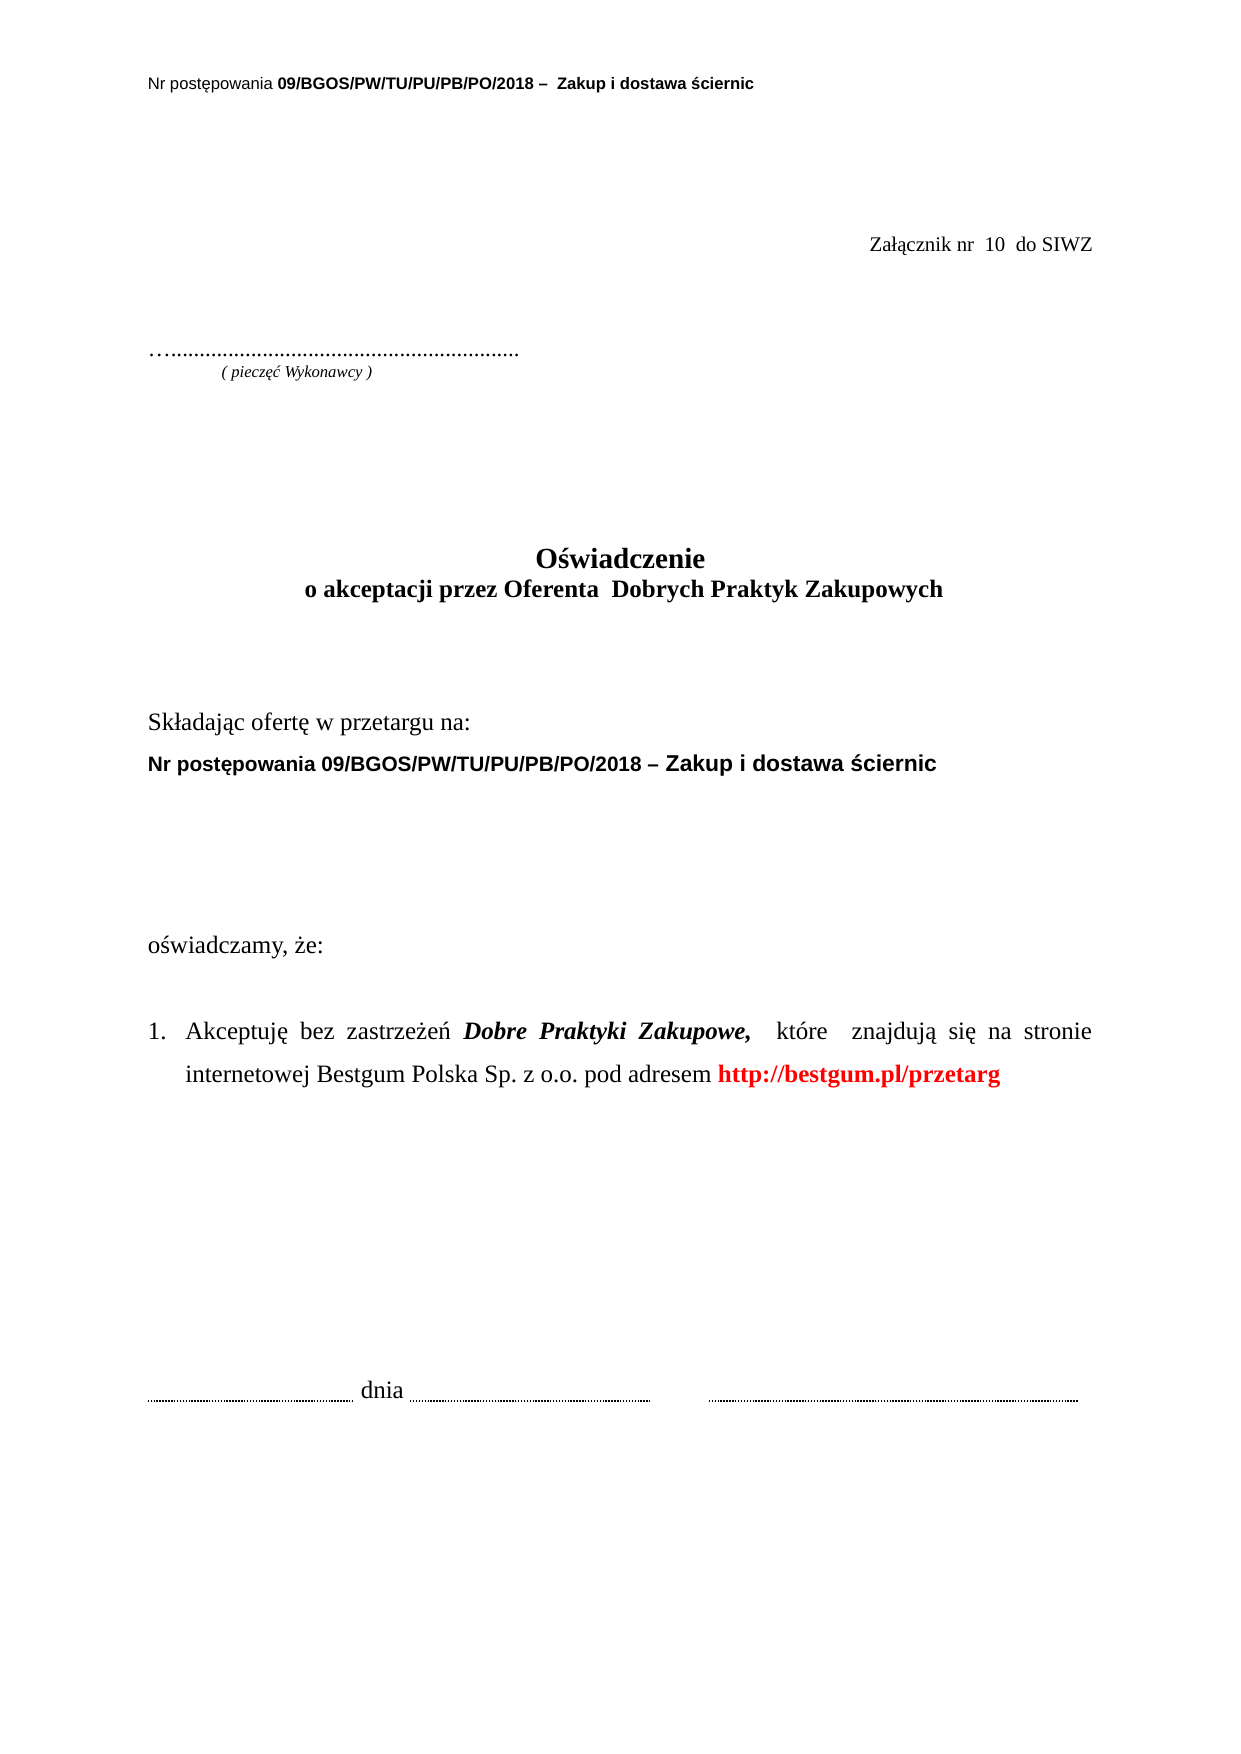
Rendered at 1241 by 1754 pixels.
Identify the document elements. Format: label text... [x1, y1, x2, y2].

text dnia [148, 1375, 1093, 1404]
list Akceptuję bez zastrzeżeń Dobre Praktyki Zakupowe, które znajdują się na stronie internetowej Bestgum Polska Sp. z o.o. pod adresem http://bestgum.pl/przetarg [148, 1016, 1093, 1088]
text Oświadczenie [148, 541, 1093, 574]
text oświadczamy, że: [148, 930, 1093, 959]
text …............................................................. [148, 335, 1093, 361]
text Załącznik nr 10 do SIWZ [148, 232, 1093, 256]
text ( pieczęć Wykonawcy ) [148, 361, 1093, 381]
text Składając ofertę w przetargu na: [148, 707, 1093, 736]
text Nr postępowania 09/BGOS/PW/TU/PU/PB/PO/2018 – Zakup i dostawa ściernic [148, 750, 1091, 777]
text o akceptacji przez Oferenta Dobrych Praktyk Zakupowych [148, 574, 1093, 603]
